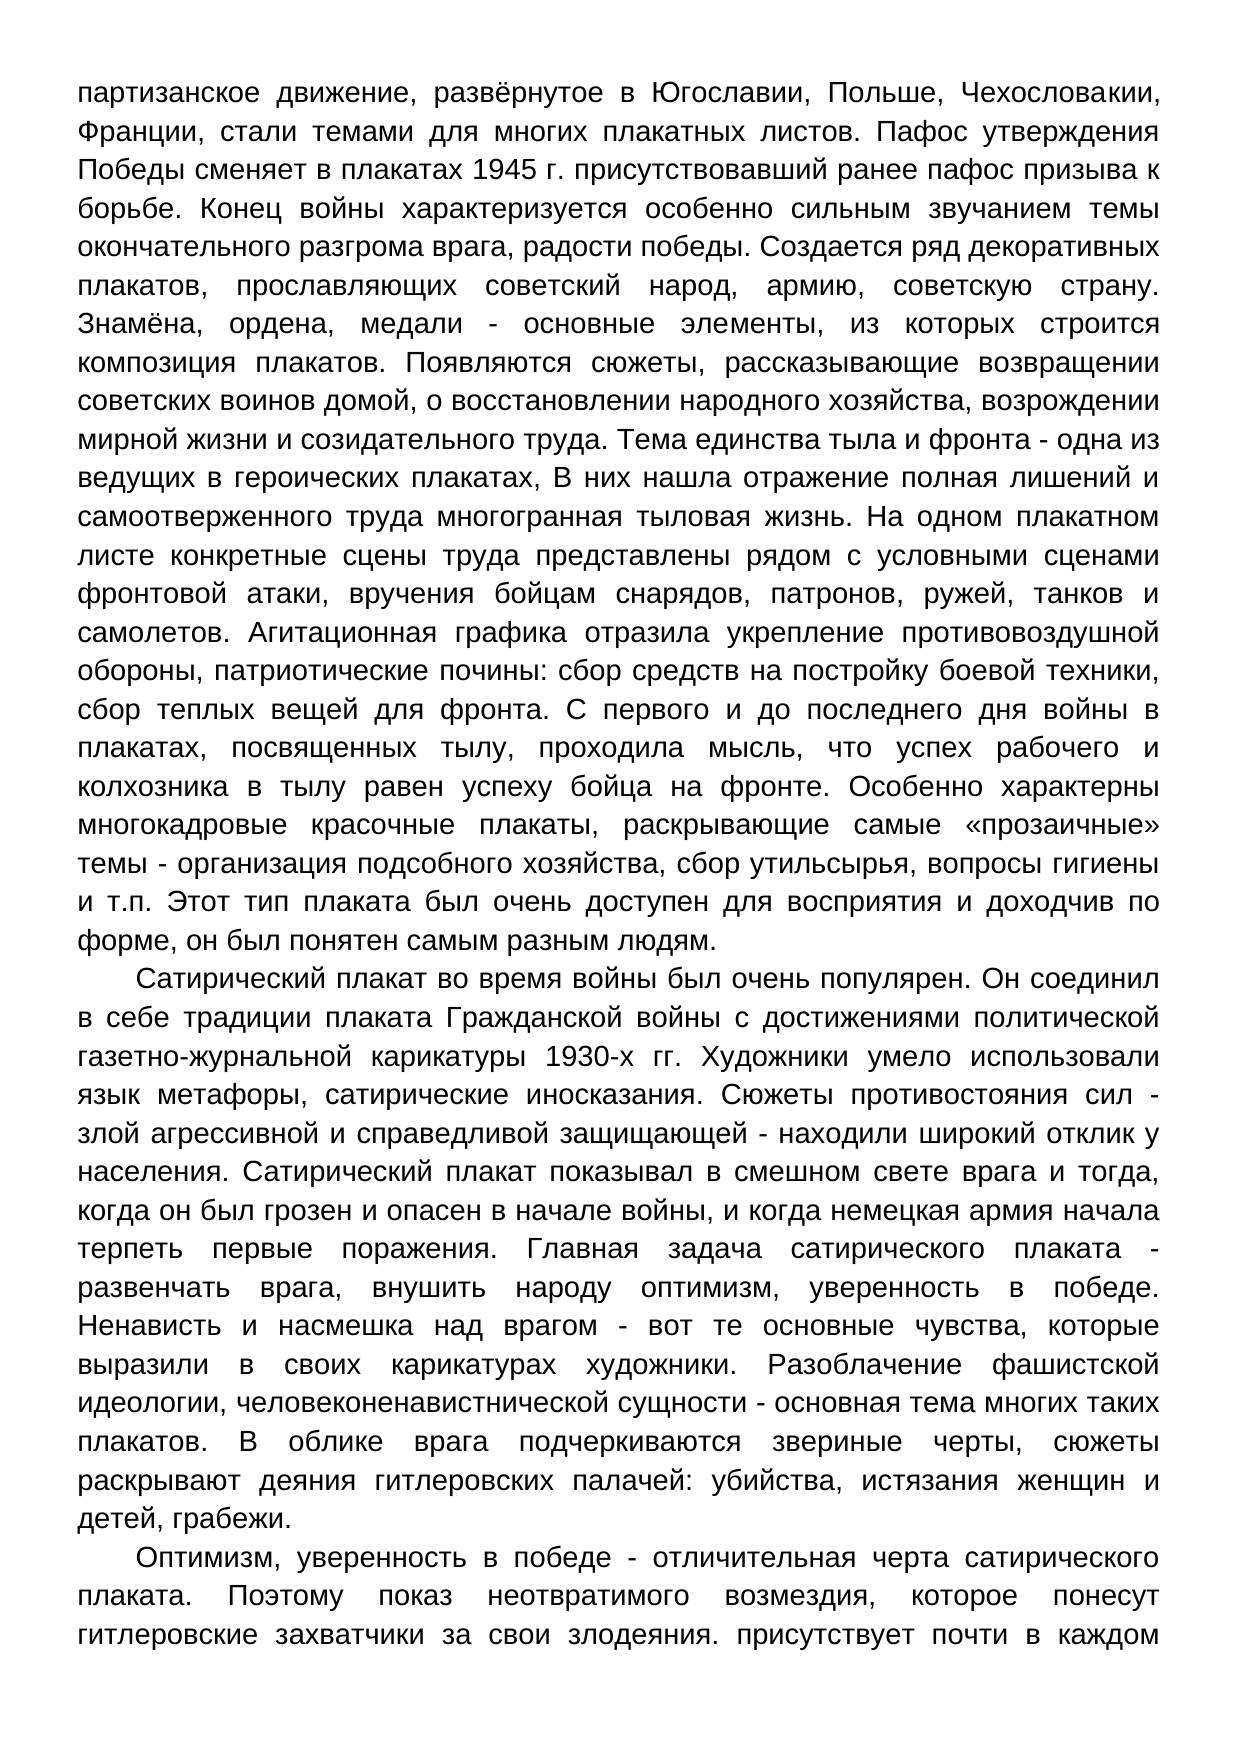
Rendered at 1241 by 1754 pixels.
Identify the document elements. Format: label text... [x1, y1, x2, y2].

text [77, 1539, 1161, 1650]
text Сатирический плакат во время войны был очень популярен. Он соединил в себе традиции плаката Гражданской войны с достижениями политической газетно-журнальной карикатуры 1930-х гг. Художники умело использовали язык метафоры, сатирические иносказания. Сюжеты противостояния сил - злой агрессивной и справедливой защищающей - находили широкий отклик у населения. Сатирический плакат показывал в смешном свете врага и тогда, когда он был грозен и опасен в начале войны, и когда немецкая армия начала терпеть первые поражения. Главная задача сатирического плаката - развенчать врага, внушить народу оптимизм, уверенность в победе. Ненависть и насмешка над врагом - вот те основные чувства, которые выразили в своих карикатурах художники. Разоблачение фашистской идеологии, человеконенавистнической сущности - основная тема многих таких плакатов. В облике врага подчеркиваются звериные черты, сюжеты раскрывают деяния гитлеровских палачей: убийства, истязания женщин и детей, грабежи. [77, 961, 1161, 1534]
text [77, 75, 1161, 956]
